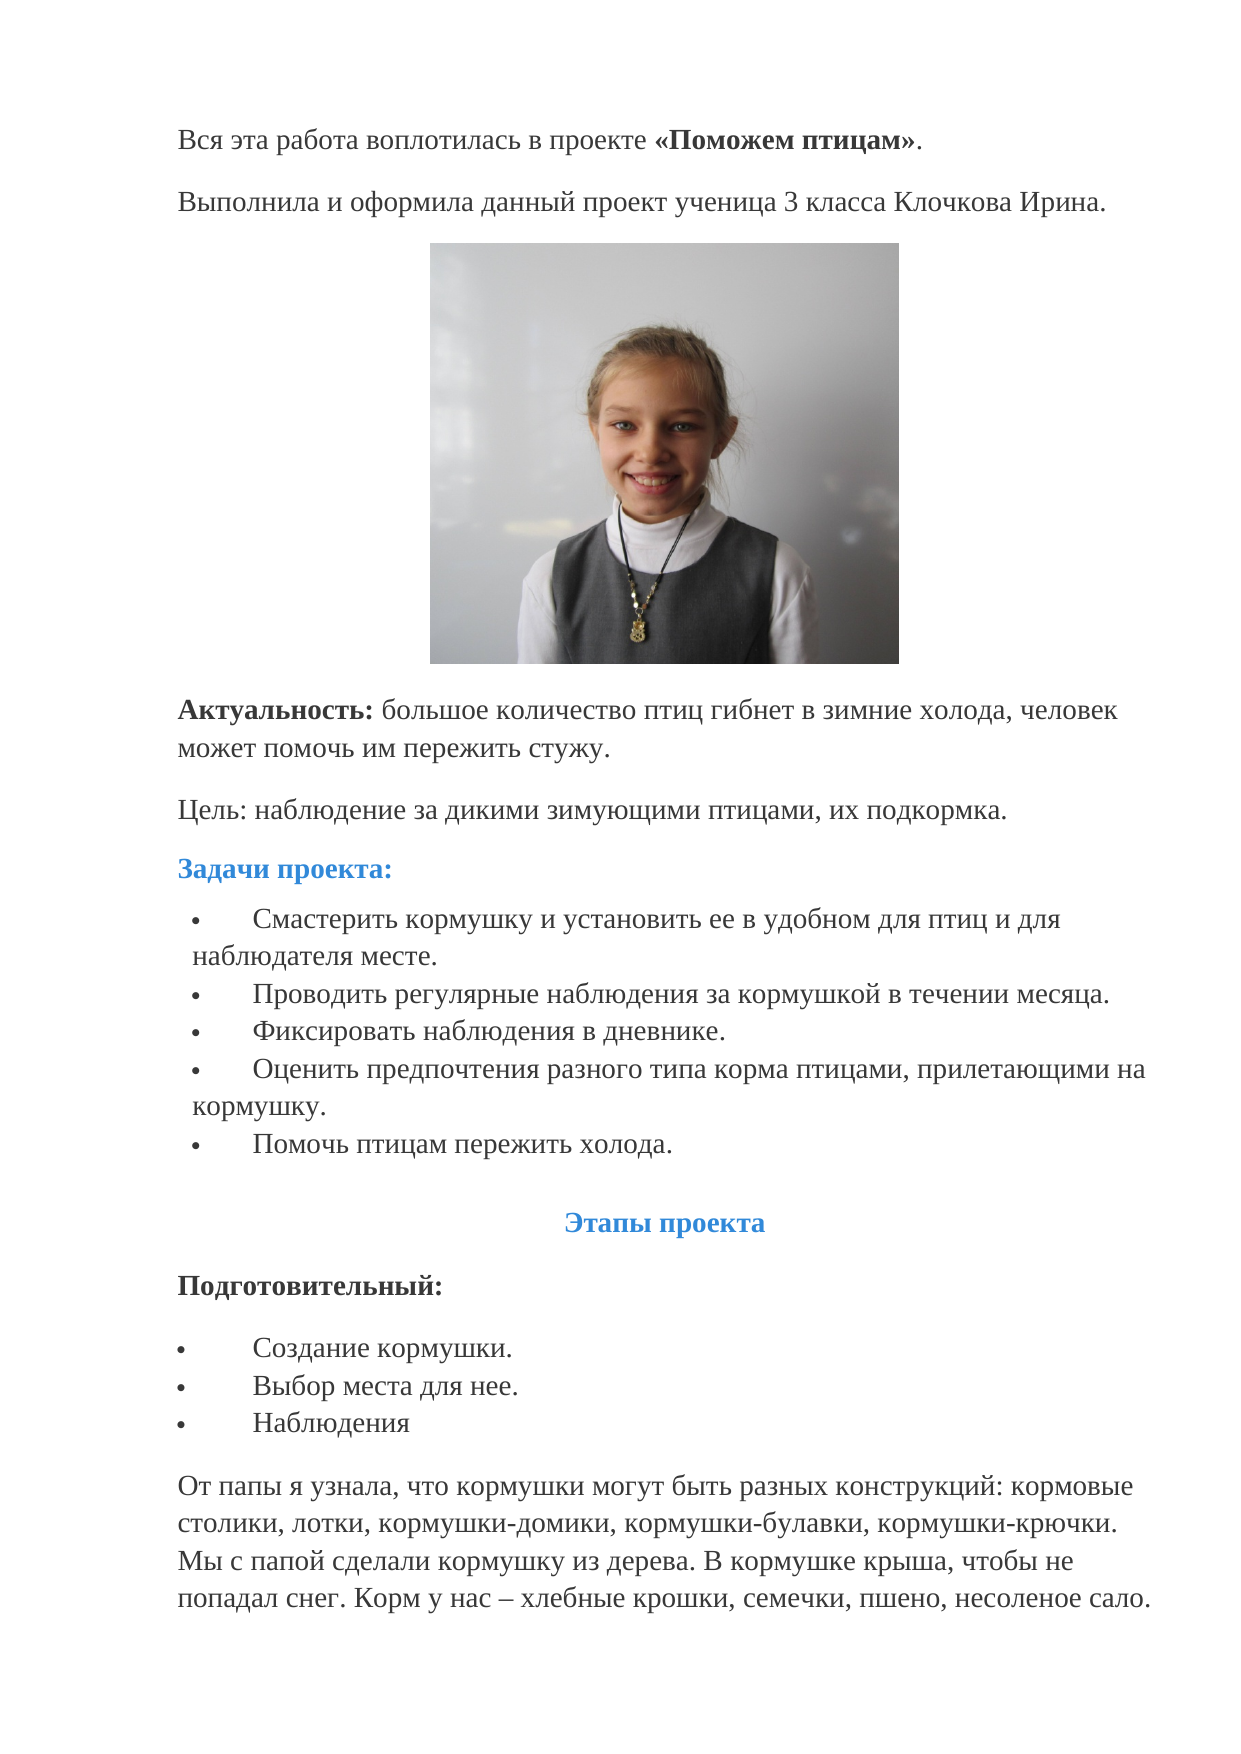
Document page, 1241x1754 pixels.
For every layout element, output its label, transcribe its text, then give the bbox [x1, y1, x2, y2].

list Создание кормушки. [177, 1327, 1152, 1364]
list Оценить предпочтения разного типа корма птицами, прилетающими на кормушку. [192, 1047, 1152, 1122]
list Фиксировать наблюдения в дневнике. [192, 1009, 1152, 1047]
text Задачи проекта: [177, 851, 1152, 884]
text Цель: наблюдение за дикими зимующими птицами, их подкормка. [177, 788, 1152, 826]
text От папы я узнала, что кормушки могут быть разных конструкций: кормовые столики, лотки, кормушки-домики, кормушки-булавки, кормушки-крючки. Мы с папой сделали кормушку из дерева. В кормушке крыша, чтобы не попадал снег. Корм у нас – хлебные крошки, семечки, пшено, несоленое сало. [177, 1464, 1152, 1614]
text Подготовительный: [177, 1264, 1152, 1302]
list Помочь птицам пережить холода. [192, 1122, 1152, 1159]
text Этапы проекта [177, 1206, 1152, 1239]
list Проводить регулярные наблюдения за кормушкой в течении месяца. [192, 972, 1152, 1009]
text Актуальность: большое количество птиц гибнет в зимние холода, человек может помочь им пережить стужу. [177, 688, 1152, 763]
text Вся эта работа воплотилась в проекте «Поможем птицам». [177, 118, 1152, 156]
list Выбор места для нее. [177, 1364, 1152, 1402]
list Смастерить кормушку и установить ее в удобном для птиц и для наблюдателя месте. [192, 897, 1152, 972]
text Выполнила и оформила данный проект ученица 3 класса Клочкова Ирина. [177, 181, 1152, 218]
list Наблюдения [177, 1402, 1152, 1439]
picture [430, 243, 899, 664]
